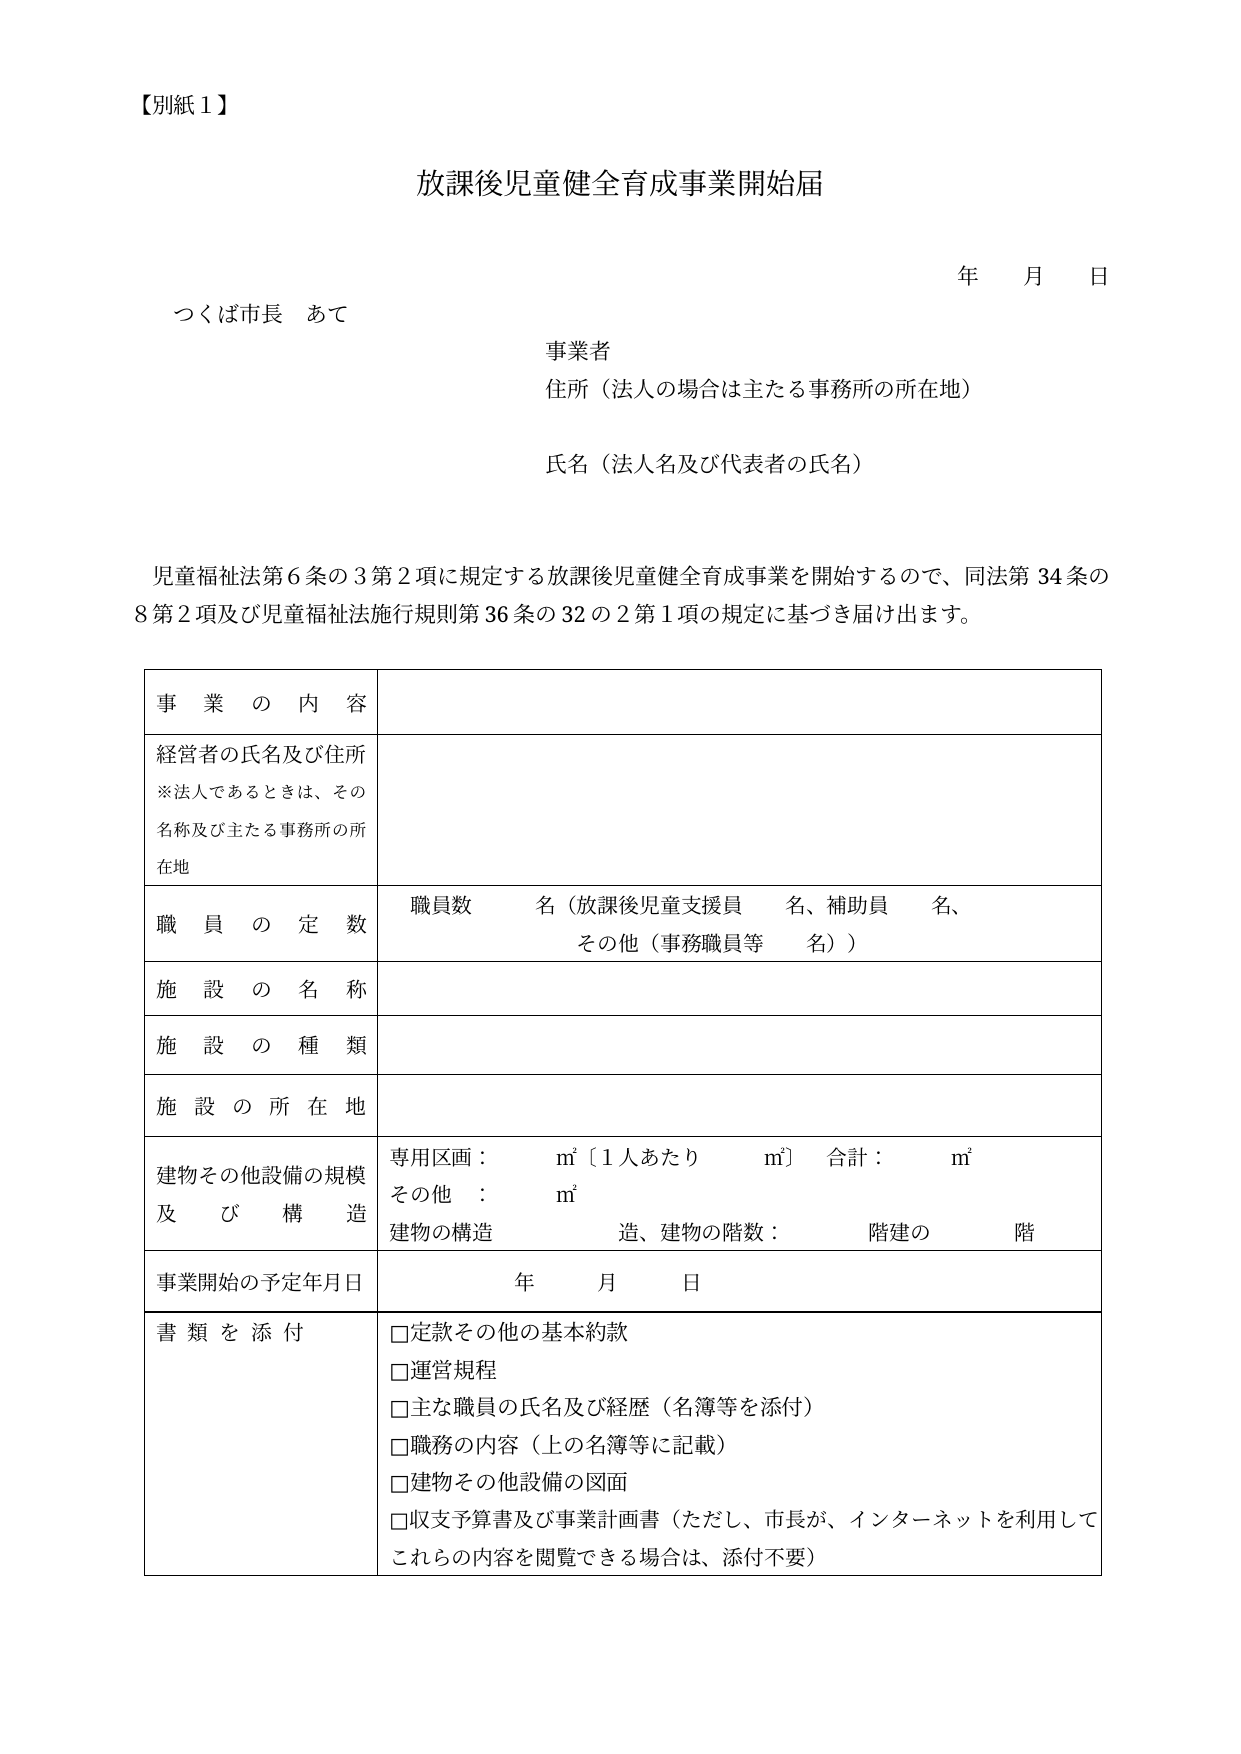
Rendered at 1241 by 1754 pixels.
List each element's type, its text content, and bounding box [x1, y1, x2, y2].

table_header □定款その他の基本約款 □運営規程 □主な職員の氏名及び経歴（名簿等を添付） □職務の内容（上の名簿等に記載） □建物その他設備の図面 □収支予算書及び事業計画書（ただし、市長が、インターネットを利用してこれらの内容を閲覧できる場合は、添付不要） [378, 1313, 1101, 1575]
text 放課後児童健全育成事業開始届 [130, 144, 1110, 219]
table_cell 経営者の氏名及び住所※法人であるときは、その名称及び主たる事務所の所在地 [145, 735, 377, 885]
table_header [378, 670, 1101, 734]
table_cell [378, 735, 1101, 885]
table_cell 職員数 名（放課後児童支援員 名、補助員 名、 その他（事務職員等 名）） [378, 886, 1101, 961]
table_cell 事業開始の予定年月日 [145, 1251, 377, 1311]
table_cell 職員の定数 [145, 886, 377, 961]
text 事業者 [130, 332, 1110, 369]
table_cell 年 月 日 [378, 1251, 1101, 1311]
text 氏名（法人名及び代表者の氏名） [130, 444, 1110, 482]
table_cell [378, 1016, 1101, 1073]
table_header 書類を添付 [145, 1313, 377, 1575]
text 住所（法人の場合は主たる事務所の所在地） [130, 369, 1110, 407]
table_cell 専用区画： ㎡〔１人あたり ㎡〕 合計： ㎡ その他 ： ㎡ 建物の構造 造、建物の階数： 階建の 階 [378, 1137, 1101, 1250]
table_cell [378, 962, 1101, 1015]
text 年 月 日 [130, 257, 1110, 294]
table_cell [378, 1075, 1101, 1136]
table_cell 施設の名称 [145, 962, 377, 1015]
text 児童福祉法第６条の３第２項に規定する放課後児童健全育成事業を開始するので、同法第34条の８第２項及び児童福祉法施行規則第36条の32の２第１項の規定に基づき届け出ます。 [130, 557, 1110, 632]
table_cell 施設の種類 [145, 1016, 377, 1073]
table_header 事業の内容 [145, 670, 377, 734]
table_cell 建物その他設備の規模及び構造 [145, 1137, 377, 1250]
table_cell 施設の所在地 [145, 1075, 377, 1136]
text つくば市長 あて [130, 294, 1110, 332]
